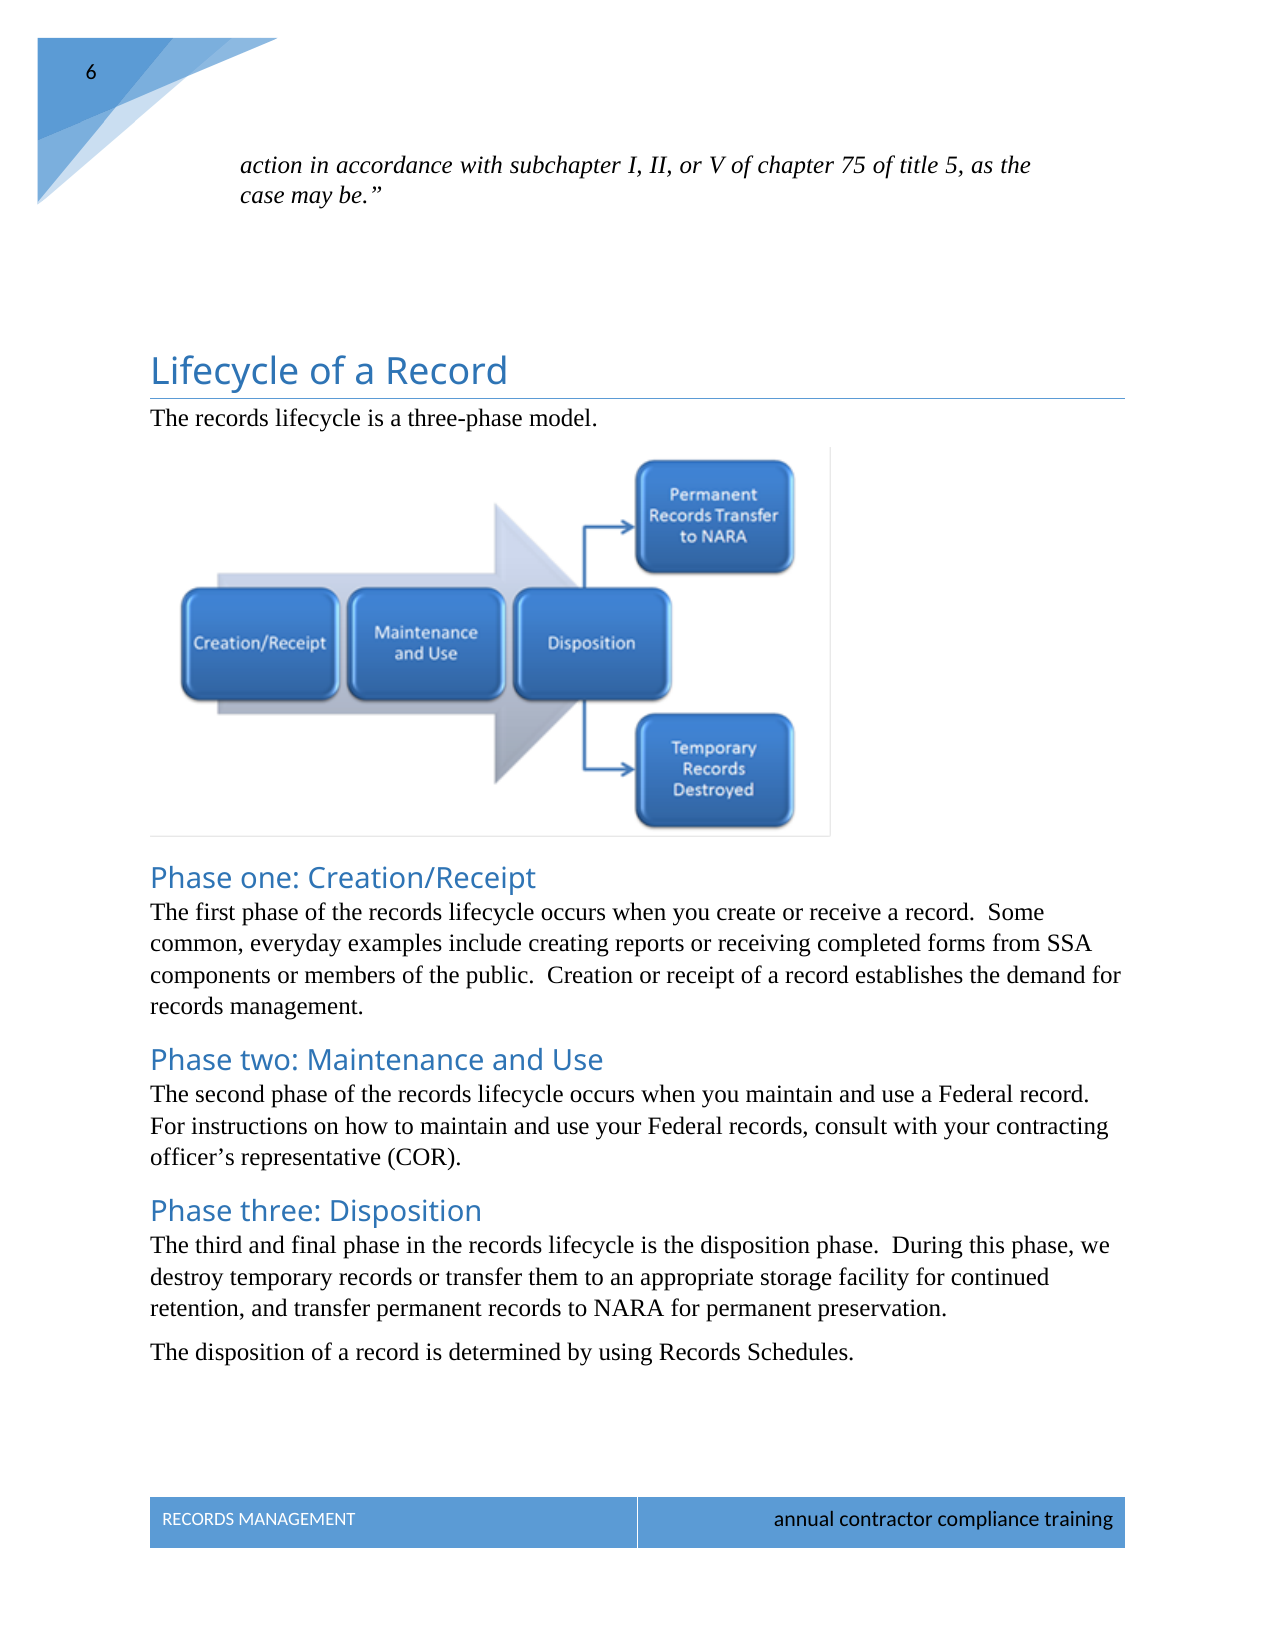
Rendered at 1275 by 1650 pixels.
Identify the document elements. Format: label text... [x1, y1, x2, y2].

subtitle Lifecycle of a Record [150, 344, 1125, 398]
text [240, 150, 1035, 209]
text The third and final phase in the records lifecycle is the disposition phase. During this phase, we destroy temporary records or transfer them to an appropriate storage facility for continued retention, and transfer permanent records to NARA for permanent preservation. [150, 1230, 1125, 1322]
text The records lifecycle is a three-phase model. [150, 403, 1125, 432]
picture [37, 37, 279, 206]
text The first phase of the records lifecycle occurs when you create or receive a record. Some common, everyday examples include creating reports or receiving completed forms from SSA components or members of the public. Creation or receipt of a record establishes the demand for records management. [150, 897, 1125, 1020]
text The disposition of a record is determined by using Records Schedules. [150, 1337, 1125, 1366]
picture [150, 447, 832, 838]
subtitle Phase one: Creation/Receipt [150, 857, 1125, 897]
subtitle Phase two: Maintenance and Use [150, 1039, 1125, 1079]
text The second phase of the records lifecycle occurs when you maintain and use a Federal record. For instructions on how to maintain and use your Federal records, consult with your contracting officer’s representative (COR). [150, 1079, 1125, 1171]
subtitle Phase three: Disposition [150, 1191, 1125, 1230]
